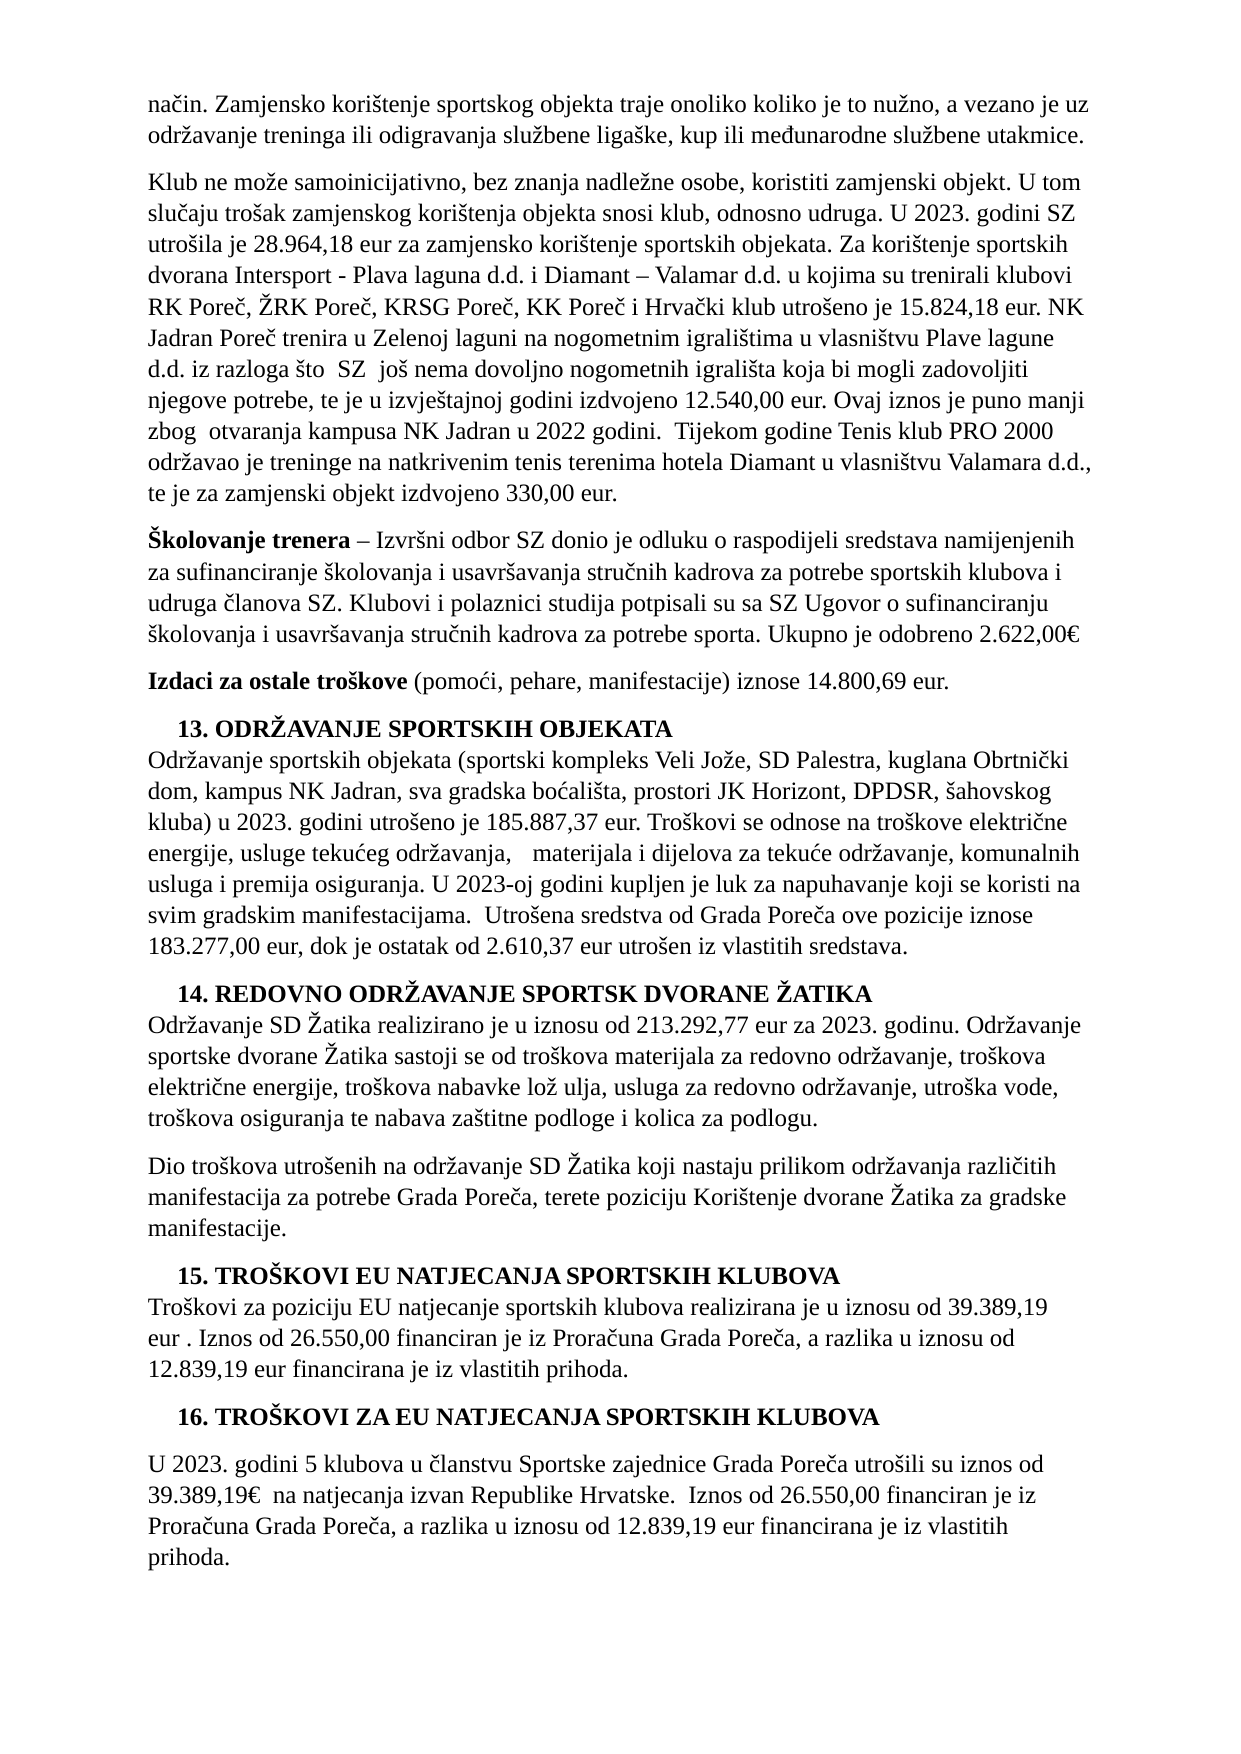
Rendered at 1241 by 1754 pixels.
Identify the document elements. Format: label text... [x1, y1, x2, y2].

text Dio troškova utrošenih na održavanje SD Žatika koji nastaju prilikom održavanja različitih manifestacija za potrebe Grada Poreča, terete poziciju Korištenje dvorane Žatika za gradske manifestacije. [148, 1151, 1093, 1242]
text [148, 89, 1093, 148]
text Održavanje sportskih objekata (sportski kompleks Veli Jože, SD Palestra, kuglana Obrtnički dom, kampus NK Jadran, sva gradska boćališta, prostori JK Horizont, DPDSR, šahovskog kluba) u 2023. godini utrošeno je 185.887,37 eur. Troškovi se odnose na troškove električne energije, usluge tekućeg održavanja, materijala i dijelova za tekuće održavanje, komunalnih usluga i premija osiguranja. U 2023-oj godini kupljen je luk za napuhavanje koji se koristi na svim gradskim manifestacijama. Utrošena sredstva od Grada Poreča ove pozicije iznose 183.277,00 eur, dok je ostatak od 2.610,37 eur utrošen iz vlastitih sredstava. [148, 745, 1093, 960]
list TROŠKOVI EU NATJECANJA SPORTSKIH KLUBOVA [177, 1261, 1093, 1289]
list ODRŽAVANJE SPORTSKIH OBJEKATA [177, 714, 1093, 743]
text Školovanje trenera – Izvršni odbor SZ donio je odluku o raspodijeli sredstava namijenjenih za sufinanciranje školovanja i usavršavanja stručnih kadrova za potrebe sportskih klubova i udruga članova SZ. Klubovi i polaznici studija potpisali su sa SZ Ugovor o sufinanciranju školovanja i usavršavanja stručnih kadrova za potrebe sporta. Ukupno je odobreno 2.622,00€ [148, 526, 1093, 647]
list REDOVNO ODRŽAVANJE SPORTSK DVORANE ŽATIKA [177, 979, 1093, 1008]
text Troškovi za poziciju EU natjecanje sportskih klubova realizirana je u iznosu od 39.389,19 eur . Iznos od 26.550,00 financiran je iz Proračuna Grada Poreča, a razlika u iznosu od 12.839,19 eur financirana je iz vlastitih prihoda. [148, 1292, 1093, 1383]
text U 2023. godini 5 klubova u članstvu Sportske zajednice Grada Poreča utrošili su iznos od 39.389,19€ na natjecanja izvan Republike Hrvatske. Iznos od 26.550,00 financiran je iz Proračuna Grada Poreča, a razlika u iznosu od 12.839,19 eur financirana je iz vlastitih prihoda. [148, 1449, 1093, 1571]
text Održavanje SD Žatika realizirano je u iznosu od 213.292,77 eur za 2023. godinu. Održavanje sportske dvorane Žatika sastoji se od troškova materijala za redovno održavanje, troškova električne energije, troškova nabavke lož ulja, usluga za redovno održavanje, utroška vode, troškova osiguranja te nabava zaštitne podloge i kolica za podlogu. [148, 1010, 1093, 1132]
list TROŠKOVI ZA EU NATJECANJA SPORTSKIH KLUBOVA [177, 1402, 1093, 1430]
text Izdaci za ostale troškove (pomoći, pehare, manifestacije) iznose 14.800,69 eur. [148, 666, 1093, 695]
text Klub ne može samoinicijativno, bez znanja nadležne osobe, koristiti zamjenski objekt. U tom slučaju trošak zamjenskog korištenja objekta snosi klub, odnosno udruga. U 2023. godini SZ utrošila je 28.964,18 eur za zamjensko korištenje sportskih objekata. Za korištenje sportskih dvorana Intersport - Plava laguna d.d. i Diamant – Valamar d.d. u kojima su trenirali klubovi RK Poreč, ŽRK Poreč, KRSG Poreč, KK Poreč i Hrvački klub utrošeno je 15.824,18 eur. NK Jadran Poreč trenira u Zelenoj laguni na nogometnim igralištima u vlasništvu Plave lagune d.d. iz razloga što SZ još nema dovoljno nogometnih igrališta koja bi mogli zadovoljiti njegove potrebe, te je u izvještajnoj godini izdvojeno 12.540,00 eur. Ovaj iznos je puno manji zbog otvaranja kampusa NK Jadran u 2022 godini. Tijekom godine Tenis klub PRO 2000 održavao je treninge na natkrivenim tenis terenima hotela Diamant u vlasništvu Valamara d.d., te je za zamjenski objekt izdvojeno 330,00 eur. [148, 167, 1093, 507]
